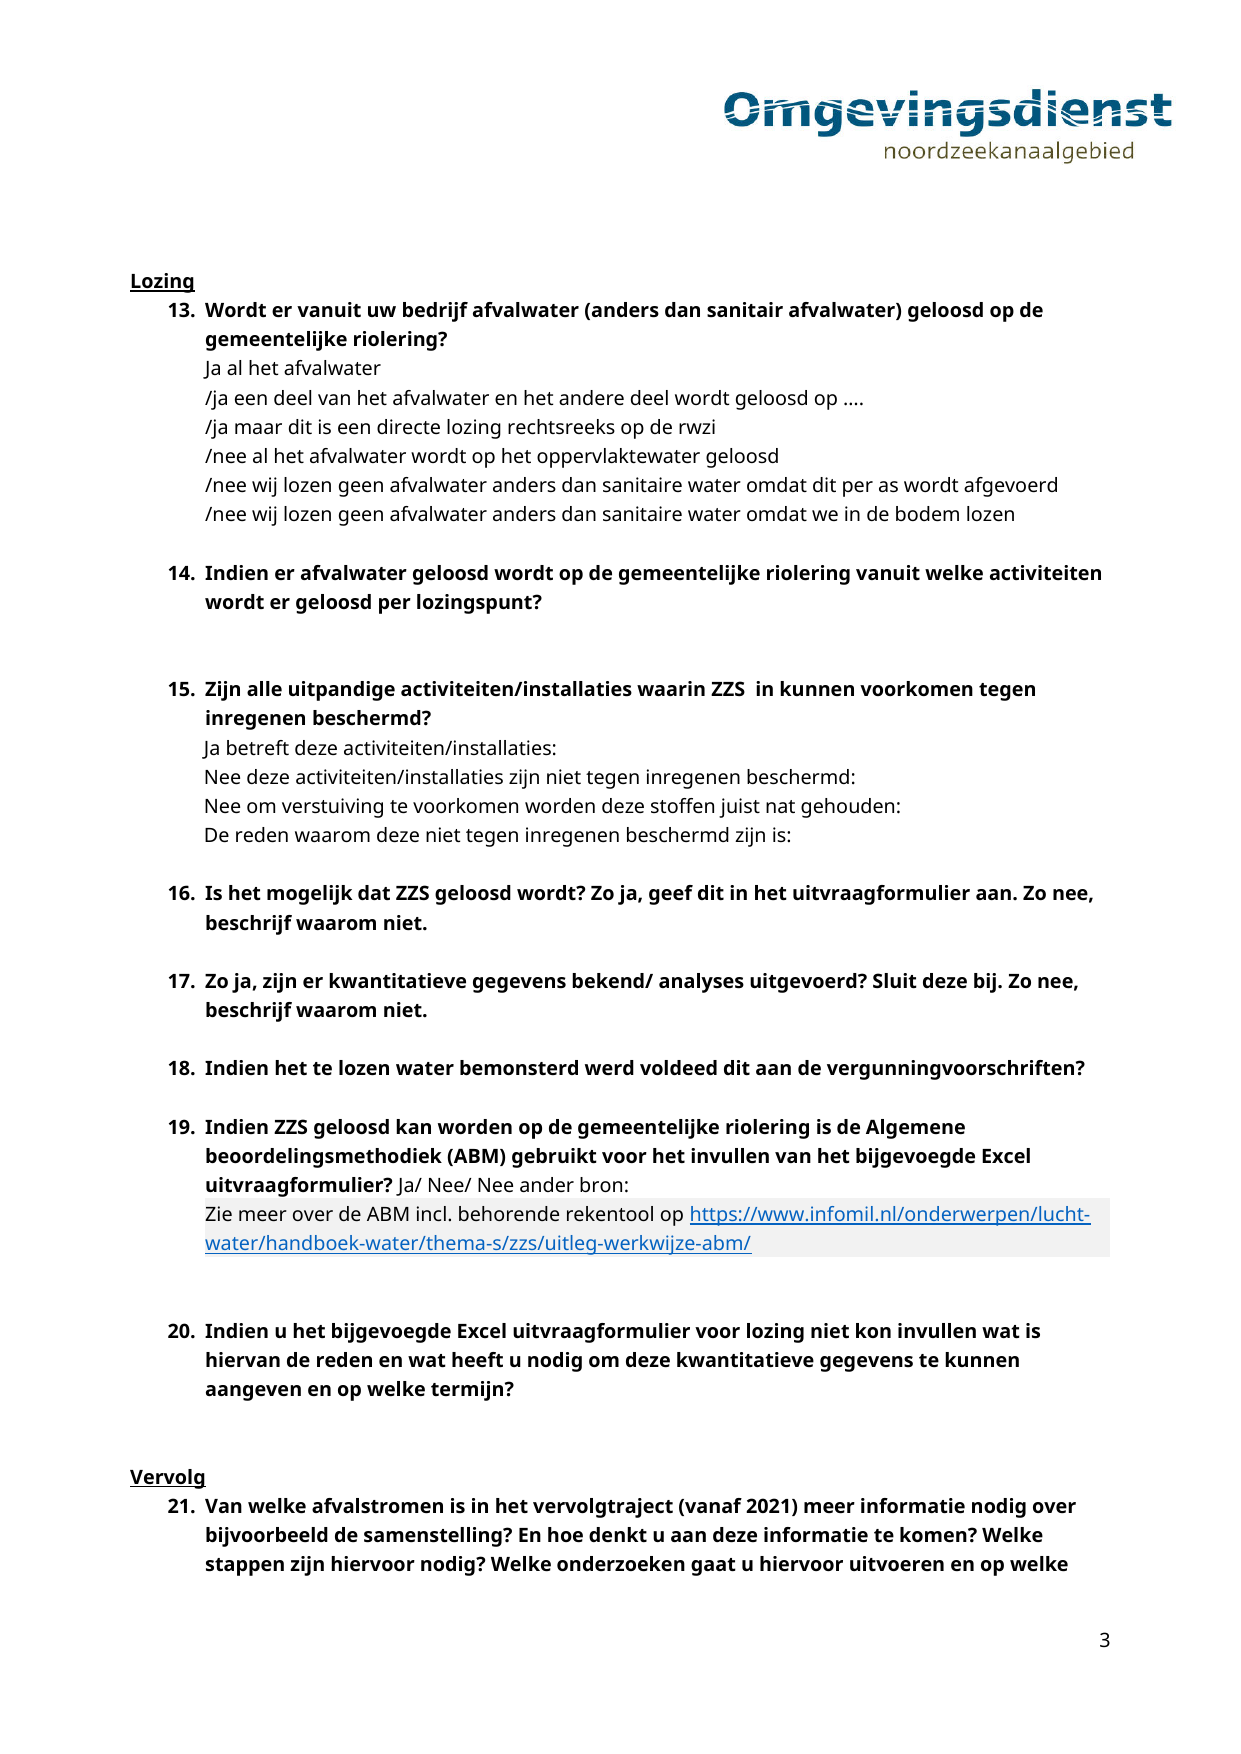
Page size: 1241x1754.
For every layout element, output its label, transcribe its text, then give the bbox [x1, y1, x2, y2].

text Vervolg [130, 1461, 1110, 1490]
list Zo ja, zijn er kwantitatieve gegevens bekend/ analyses uitgevoerd? Sluit deze bij. Zo nee, beschrijf waarom niet. [167, 965, 1110, 1023]
list Zijn alle uitpandige activiteiten/installaties waarin ZZS in kunnen voorkomen tegen inregenen beschermd? [167, 673, 1110, 732]
list Wordt er vanuit uw bedrijf afvalwater (anders dan sanitair afvalwater) geloosd op de gemeentelijke riolering? [167, 294, 1110, 352]
text Lozing [130, 265, 1110, 294]
picture [712, 74, 1183, 174]
text Ja betreft deze activiteiten/installaties: [130, 732, 1110, 761]
list Indien ZZS geloosd kan worden op de gemeentelijke riolering is de Algemene beoordelingsmethodiek (ABM) gebruikt voor het invullen van het bijgevoegde Excel uitvraagformulier? Ja/ Nee/ Nee ander bron: [167, 1111, 1110, 1198]
text De reden waarom deze niet tegen inregenen beschermd zijn is: [130, 819, 1110, 848]
list Is het mogelijk dat ZZS geloosd wordt? Zo ja, geef dit in het uitvraagformulier aan. Zo nee, beschrijf waarom niet. [167, 877, 1110, 936]
text /ja maar dit is een directe lozing rechtsreeks op de rwzi [205, 411, 1110, 440]
text /ja een deel van het afvalwater en het andere deel wordt geloosd op …. [205, 382, 1110, 411]
text /nee wij lozen geen afvalwater anders dan sanitaire water omdat we in de bodem lozen [205, 498, 1110, 527]
list Indien er afvalwater geloosd wordt op de gemeentelijke riolering vanuit welke activiteiten wordt er geloosd per lozingspunt? [167, 557, 1110, 615]
list Indien u het bijgevoegde Excel uitvraagformulier voor lozing niet kon invullen wat is hiervan de reden en wat heeft u nodig om deze kwantitatieve gegevens te kunnen aangeven en op welke termijn? [167, 1315, 1110, 1402]
text Ja al het afvalwater [205, 352, 1110, 382]
list Indien het te lozen water bemonsterd werd voldeed dit aan de vergunningvoorschriften? [167, 1052, 1110, 1082]
text /nee al het afvalwater wordt op het oppervlaktewater geloosd [205, 440, 1110, 469]
text /nee wij lozen geen afvalwater anders dan sanitaire water omdat dit per as wordt afgevoerd [205, 469, 1110, 498]
list Zie meer over de ABM incl. behorende rekentool op https://www.infomil.nl/onderwerpen/lucht-water/handboek-water/thema-s/zzs/uitleg-werkwijze-abm/ [205, 1198, 1110, 1257]
text Nee om verstuiving te voorkomen worden deze stoffen juist nat gehouden: [130, 790, 1110, 819]
text Nee deze activiteiten/installaties zijn niet tegen inregenen beschermd: [130, 761, 1110, 790]
